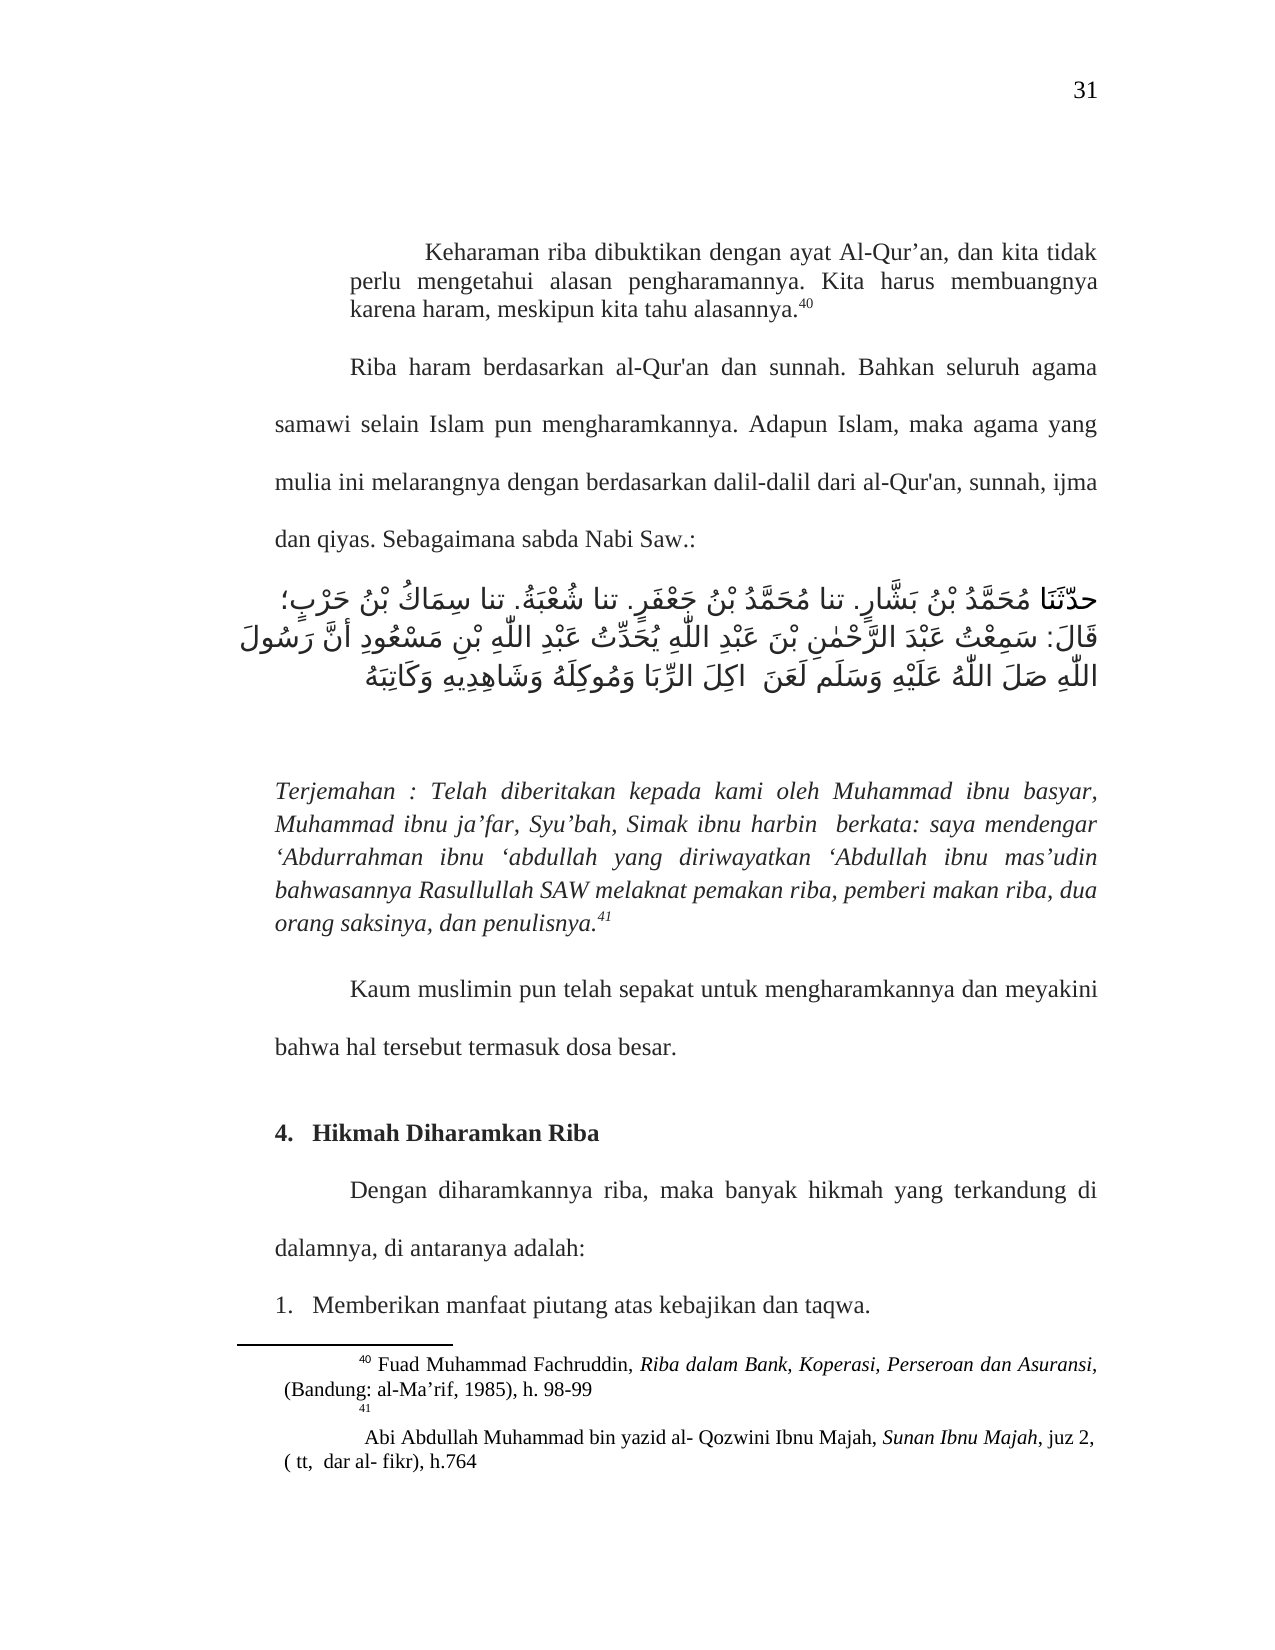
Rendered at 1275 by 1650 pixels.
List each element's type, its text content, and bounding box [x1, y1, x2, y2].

text حدّثَنَا مُحَمَّدُ بْنُ بَشَّارٍ. تنا مُحَمَّدُ بْنُ جَعْفَرٍ. تنا شُعْبَةُ. تنا سِمَاكُ بْنُ حَرْبٍ؛ قَالَ: سَمِعْتُ عَبْدَ الرَّحْمٰنِ بْنَ عَبْدِ اللّٰهِ يُحَدِّتُ عَبْدِ اللّٰهِ بْنِ مَسْعُودِ أنَّ رَسُولَ اللّٰهِ صَلَ اللّٰهُ عَلَيْهِ وَسَلَم لَعَنَ اكِلَ الرِّبَا وَمُوكِلَهُ وَشَاهِدِيهِ وَكَاتِبَهُ [237, 582, 1098, 693]
text Dengan diharamkannya riba, maka banyak hikmah yang terkandung di dalamnya, di antaranya adalah: [274, 1175, 1098, 1262]
list Hikmah Diharamkan Riba [274, 1118, 1098, 1147]
list Memberikan manfaat piutang atas kebajikan dan taqwa. [274, 1290, 1098, 1319]
text Kaum muslimin pun telah sepakat untuk mengharamkannya dan meyakini bahwa hal tersebut termasuk dosa besar. [274, 974, 1098, 1060]
text Terjemahan : Telah diberitakan kepada kami oleh Muhammad ibnu basyar, Muhammad ibnu ja’far, Syu’bah, Simak ibnu harbin berkata: saya mendengar ‘Abdurrahman ibnu ‘abdullah yang diriwayatkan ‘Abdullah ibnu mas’udin bahwasannya Rasullullah SAW melaknat pemakan riba, pemberi makan riba, dua orang saksinya, dan penulisnya. [274, 776, 1098, 937]
text Riba haram berdasarkan al-Qur'an dan sunnah. Bahkan seluruh agama samawi selain Islam pun mengharamkannya. Adapun Islam, maka agama yang mulia ini melarangnya dengan berdasarkan dalil-dalil dari al-Qur'an, sunnah, ijma dan qiyas. Sebagaimana sabda Nabi Saw.: [274, 352, 1098, 553]
text Keharaman riba dibuktikan dengan ayat Al-Qur’an, dan kita tidak perlu mengetahui alasan pengharamannya. Kita harus membuangnya karena haram, meskipun kita tahu alasannya. [349, 237, 1098, 323]
